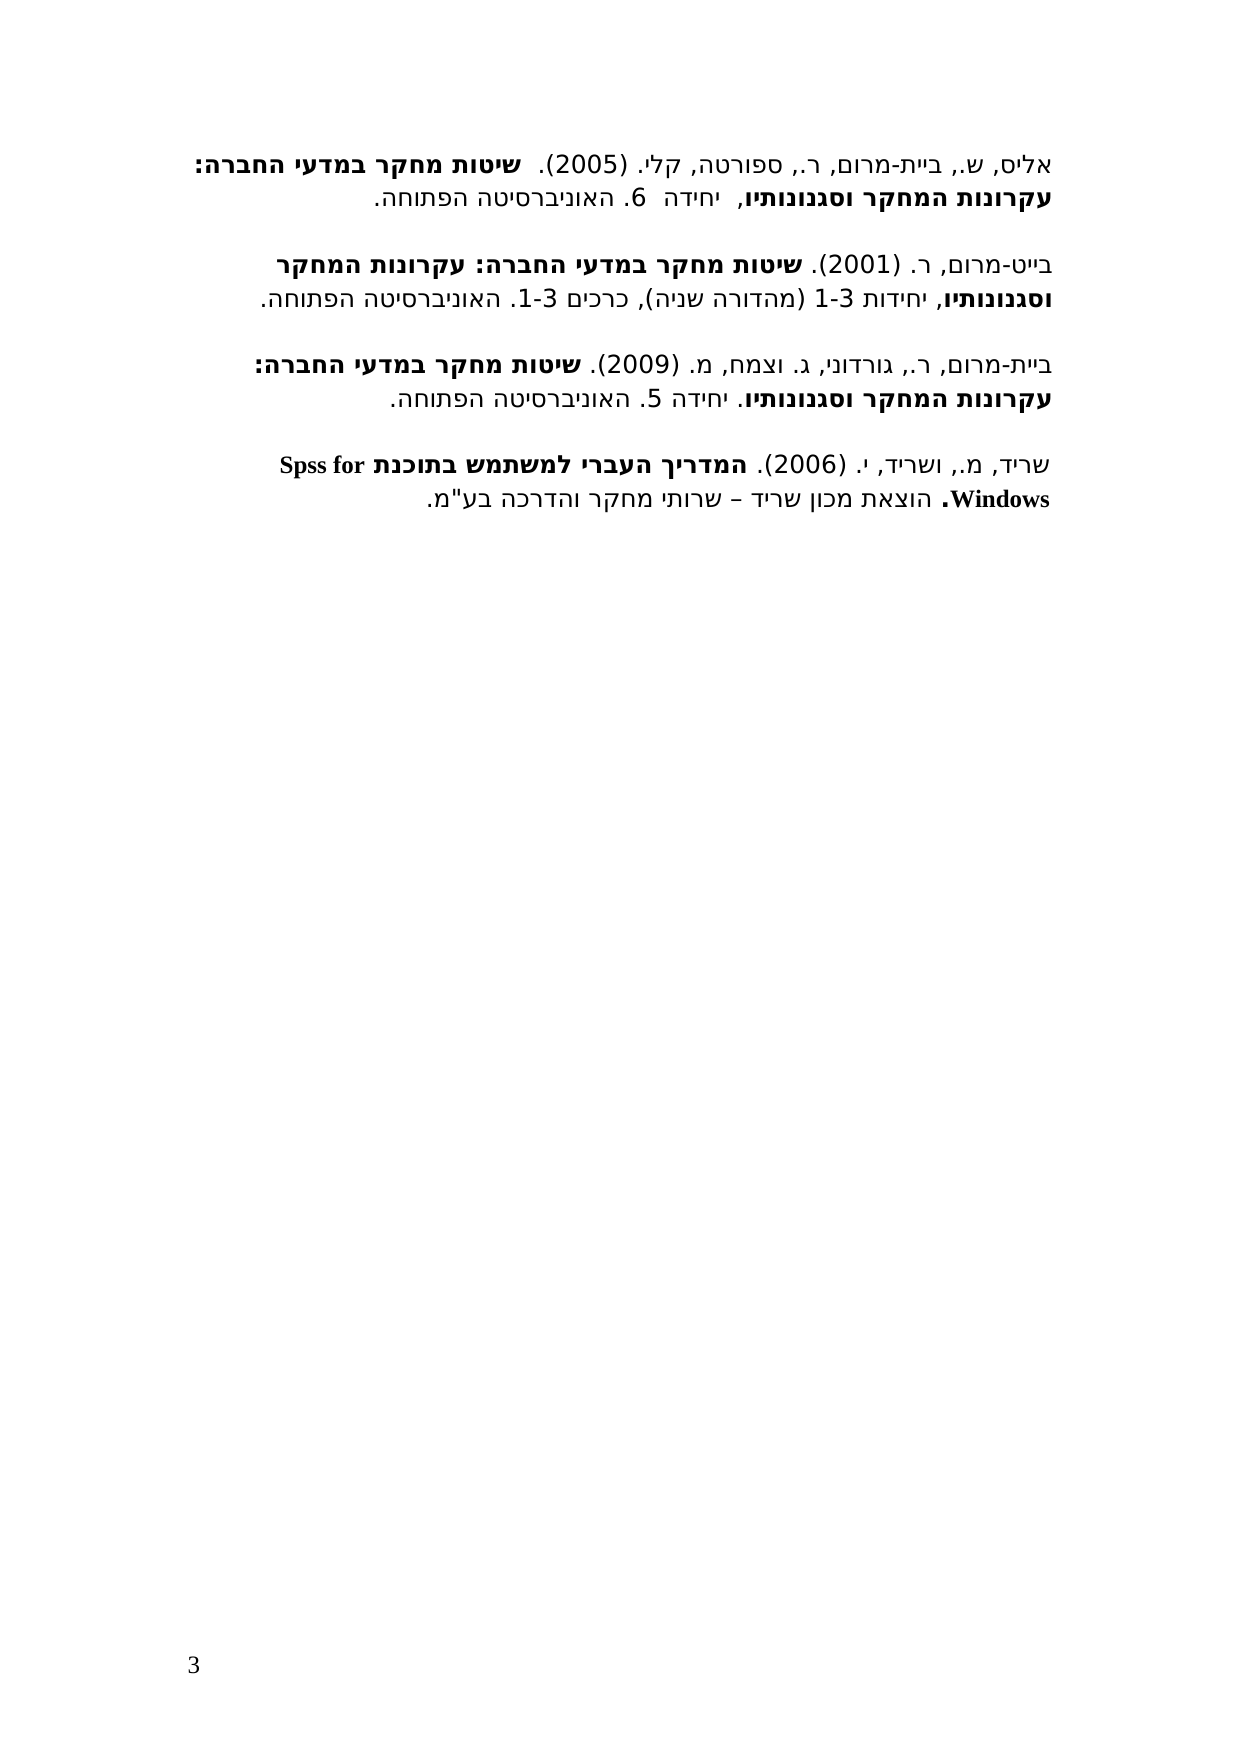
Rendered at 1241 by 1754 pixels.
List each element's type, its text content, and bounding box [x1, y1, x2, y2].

text שריד, מ., ושריד, י. (2006). המדריך העברי למשתמש בתוכנת Spss for Windows. הוצאת מכון שריד – שרותי מחקר והדרכה בע"מ. [187, 450, 1050, 513]
text ביית-מרום, ר., גורדוני, ג. וצמח, מ. (2009). שיטות מחקר במדעי החברה: עקרונות המחקר וסגנונותיו. יחידה 5. האוניברסיטה הפתוחה. [187, 350, 1053, 413]
text בייט-מרום, ר. (2001). שיטות מחקר במדעי החברה: עקרונות המחקר וסגנונותיו, יחידות 1-3 (מהדורה שניה), כרכים 1-3. האוניברסיטה הפתוחה. [187, 250, 1053, 313]
text אליס, ש., ביית-מרום, ר., ספורטה, קלי. (2005). שיטות מחקר במדעי החברה: עקרונות המחקר וסגנונותיו, יחידה 6. האוניברסיטה הפתוחה. [187, 150, 1053, 213]
